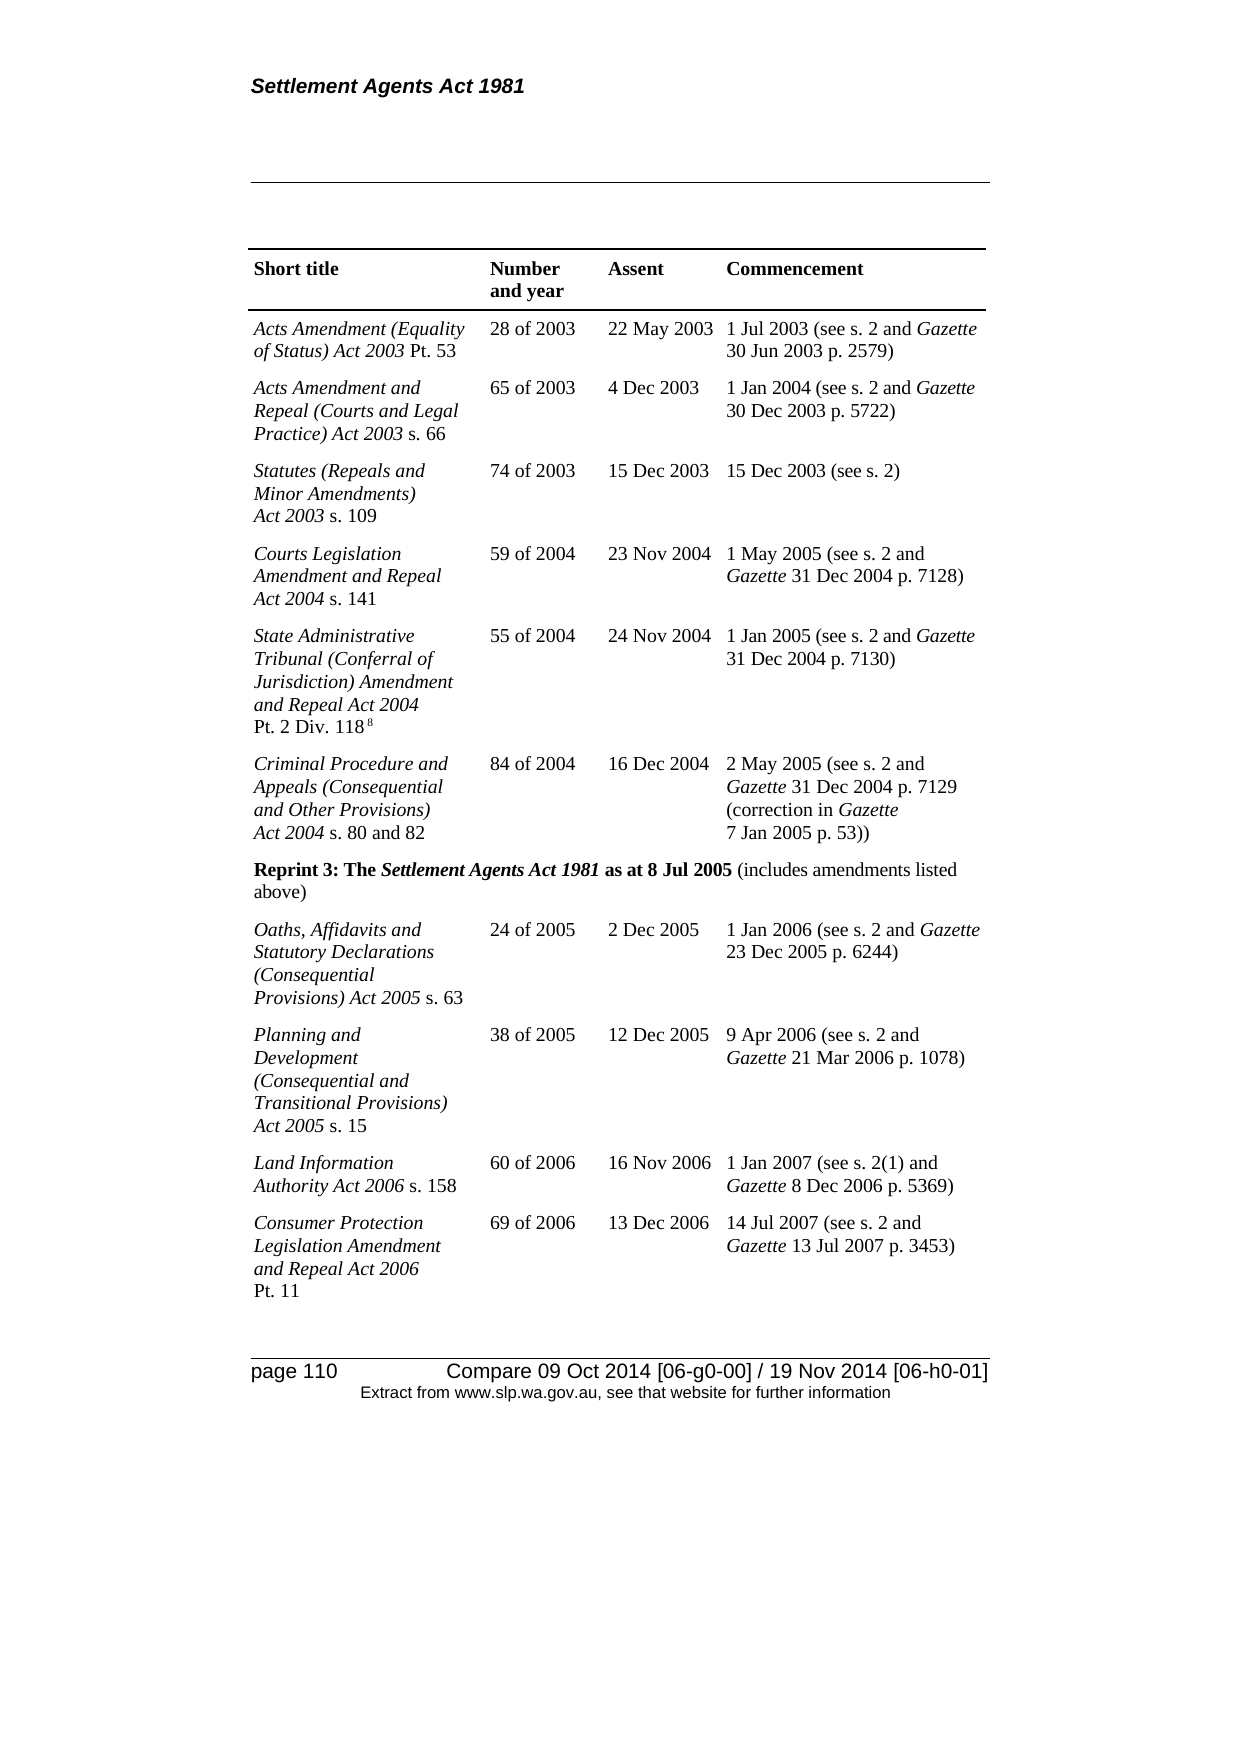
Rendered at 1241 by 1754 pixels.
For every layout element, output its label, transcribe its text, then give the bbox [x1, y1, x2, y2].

table_cell 1 Jan 2007 (see s. 2(1) and Gazette 8 Dec 2006 p. 5369) [720, 1144, 986, 1204]
table_cell 55 of 2004 [484, 617, 602, 745]
table_header Assent [602, 250, 720, 309]
table_cell Acts Amendment and Repeal (Courts and Legal Practice) Act 2003 s. 66 [248, 369, 484, 452]
table_cell 16 Dec 2004 [602, 745, 720, 851]
table_cell 60 of 2006 [484, 1144, 602, 1204]
table_cell Reprint 3: The Settlement Agents Act 1981 as at 8 Jul 2005 (includes amendments listed above) [248, 851, 986, 910]
table_cell 1 Jul 2003 (see s. 2 and Gazette 30 Jun 2003 p. 2579) [720, 311, 986, 369]
table_cell 24 of 2005 [484, 910, 602, 1016]
table_cell Consumer Protection Legislation Amendment and Repeal Act 2006 Pt. 11 [248, 1204, 484, 1309]
table_cell Land Information Authority Act 2006 s. 158 [248, 1144, 484, 1204]
table_cell 69 of 2006 [484, 1204, 602, 1309]
table_cell 1 Jan 2004 (see s. 2 and Gazette 30 Dec 2003 p. 5722) [720, 369, 986, 452]
table_cell 15 Dec 2003 (see s. 2) [720, 452, 986, 534]
table_cell Oaths, Affidavits and Statutory Declarations (Consequential Provisions) Act 2005 s. 63 [248, 910, 484, 1016]
table_cell 9 Apr 2006 (see s. 2 and Gazette 21 Mar 2006 p. 1078) [720, 1016, 986, 1144]
table_cell 22 May 2003 [602, 311, 720, 369]
table_cell 13 Dec 2006 [602, 1204, 720, 1309]
table_cell 23 Nov 2004 [602, 534, 720, 617]
table_cell State Administrative Tribunal (Conferral of Jurisdiction) Amendment and Repeal Act 2004 Pt. 2 Div. 118 8 [248, 617, 484, 745]
table_cell 1 Jan 2005 (see s. 2 and Gazette 31 Dec 2004 p. 7130) [720, 617, 986, 745]
table_cell 38 of 2005 [484, 1016, 602, 1144]
table_cell 15 Dec 2003 [602, 452, 720, 534]
table_cell 28 of 2003 [484, 311, 602, 369]
table_cell 4 Dec 2003 [602, 369, 720, 452]
table_cell Criminal Procedure and Appeals (Consequential and Other Provisions) Act 2004 s. 80 and 82 [248, 745, 484, 851]
table_cell Acts Amendment (Equality of Status) Act 2003 Pt. 53 [248, 311, 484, 369]
table_cell 16 Nov 2006 [602, 1144, 720, 1204]
table_cell 2 May 2005 (see s. 2 and Gazette 31 Dec 2004 p. 7129 (correction in Gazette 7 Jan 2005 p. 53)) [720, 745, 986, 851]
table_cell Courts Legislation Amendment and Repeal Act 2004 s. 141 [248, 534, 484, 617]
table_cell Planning and Development (Consequential and Transitional Provisions) Act 2005 s. 15 [248, 1016, 484, 1144]
table_cell 2 Dec 2005 [602, 910, 720, 1016]
table_cell 65 of 2003 [484, 369, 602, 452]
table_header Number and year [484, 250, 602, 309]
table_header Short title [248, 250, 484, 309]
table_cell 24 Nov 2004 [602, 617, 720, 745]
table_cell 14 Jul 2007 (see s. 2 and Gazette 13 Jul 2007 p. 3453) [720, 1204, 986, 1309]
table_cell 74 of 2003 [484, 452, 602, 534]
table_cell 59 of 2004 [484, 534, 602, 617]
table_cell 1 May 2005 (see s. 2 and Gazette 31 Dec 2004 p. 7128) [720, 534, 986, 617]
table_cell Statutes (Repeals and Minor Amendments) Act 2003 s. 109 [248, 452, 484, 534]
table_cell 1 Jan 2006 (see s. 2 and Gazette 23 Dec 2005 p. 6244) [720, 910, 986, 1016]
table_header Commencement [720, 250, 986, 309]
table_cell 84 of 2004 [484, 745, 602, 851]
table_cell 12 Dec 2005 [602, 1016, 720, 1144]
